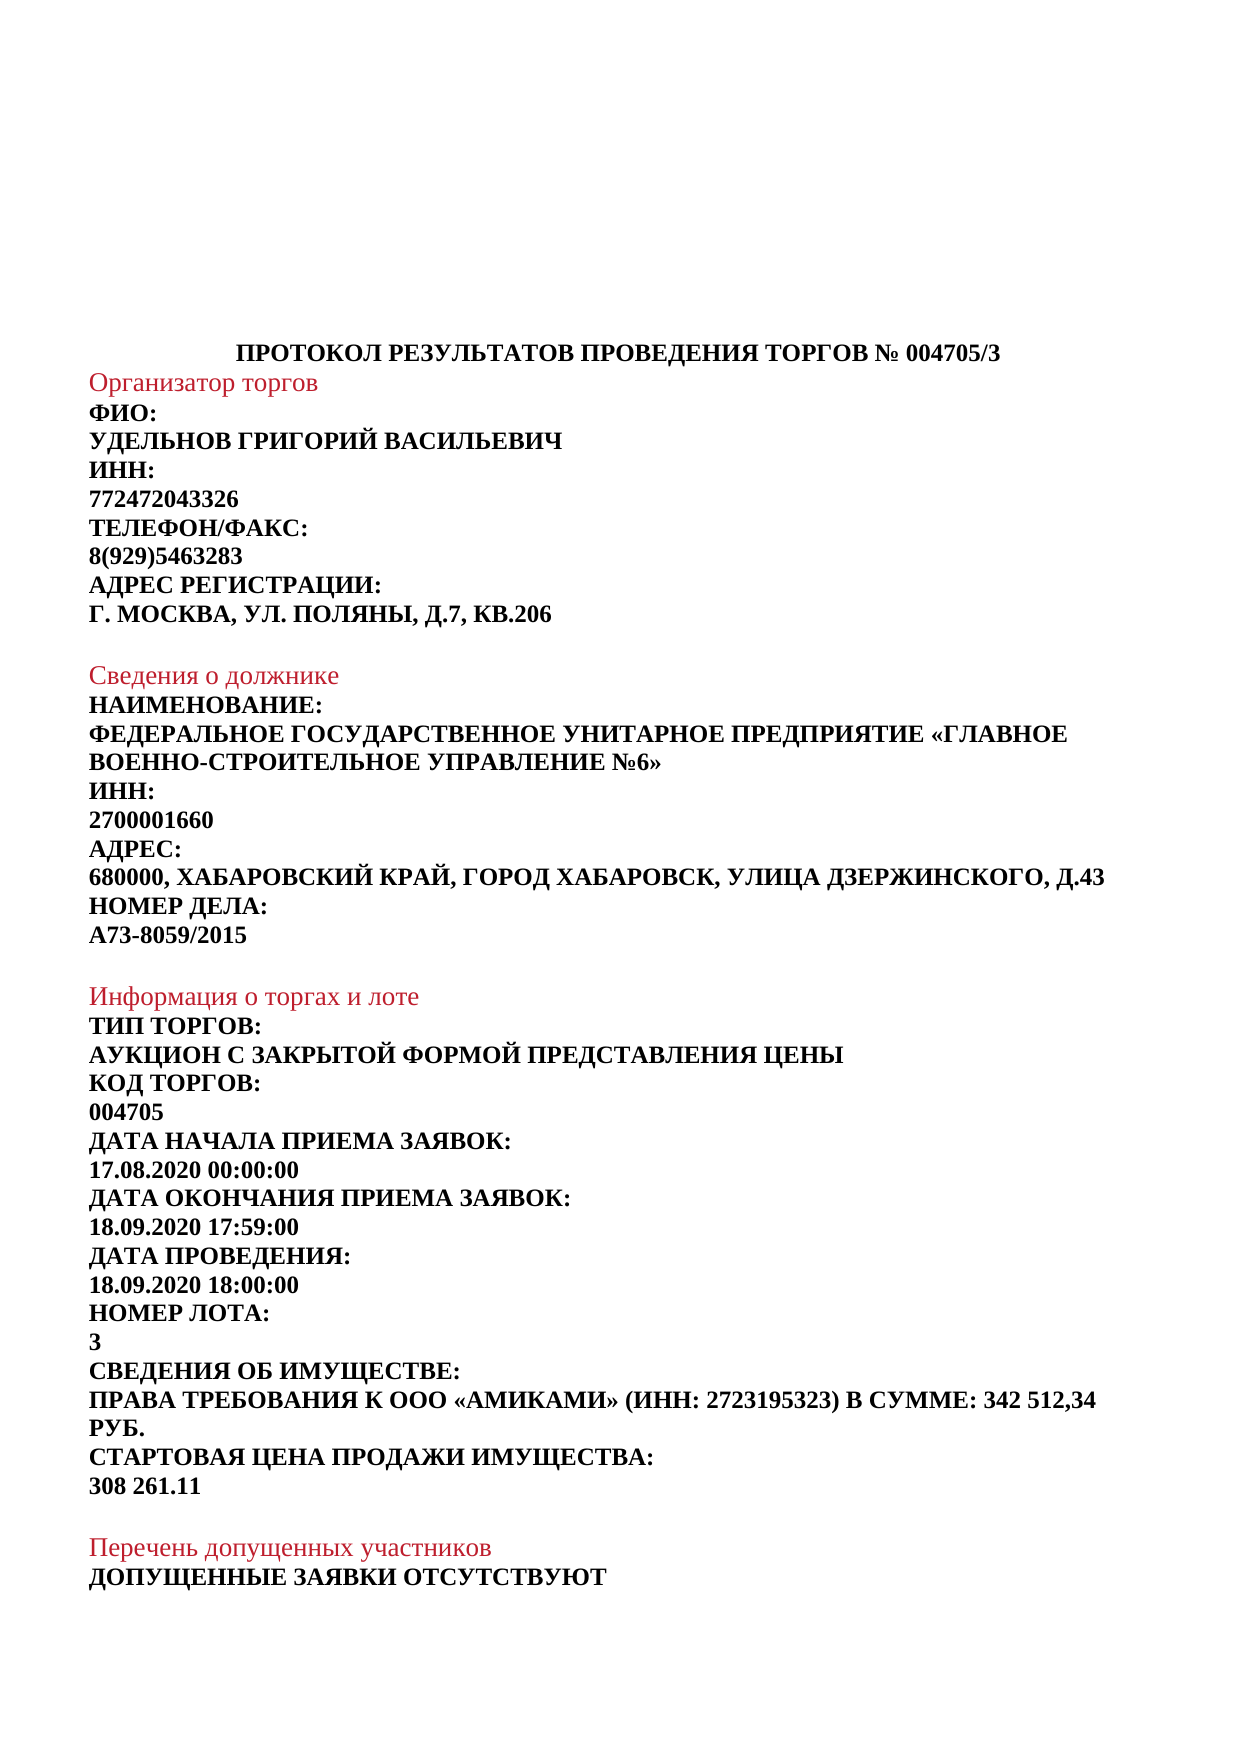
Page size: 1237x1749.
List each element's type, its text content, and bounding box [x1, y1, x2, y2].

text ПРОТОКОЛ РЕЗУЛЬТАТОВ ПРОВЕДЕНИЯ ТОРГОВ № 004705/3 [88, 88, 1148, 366]
